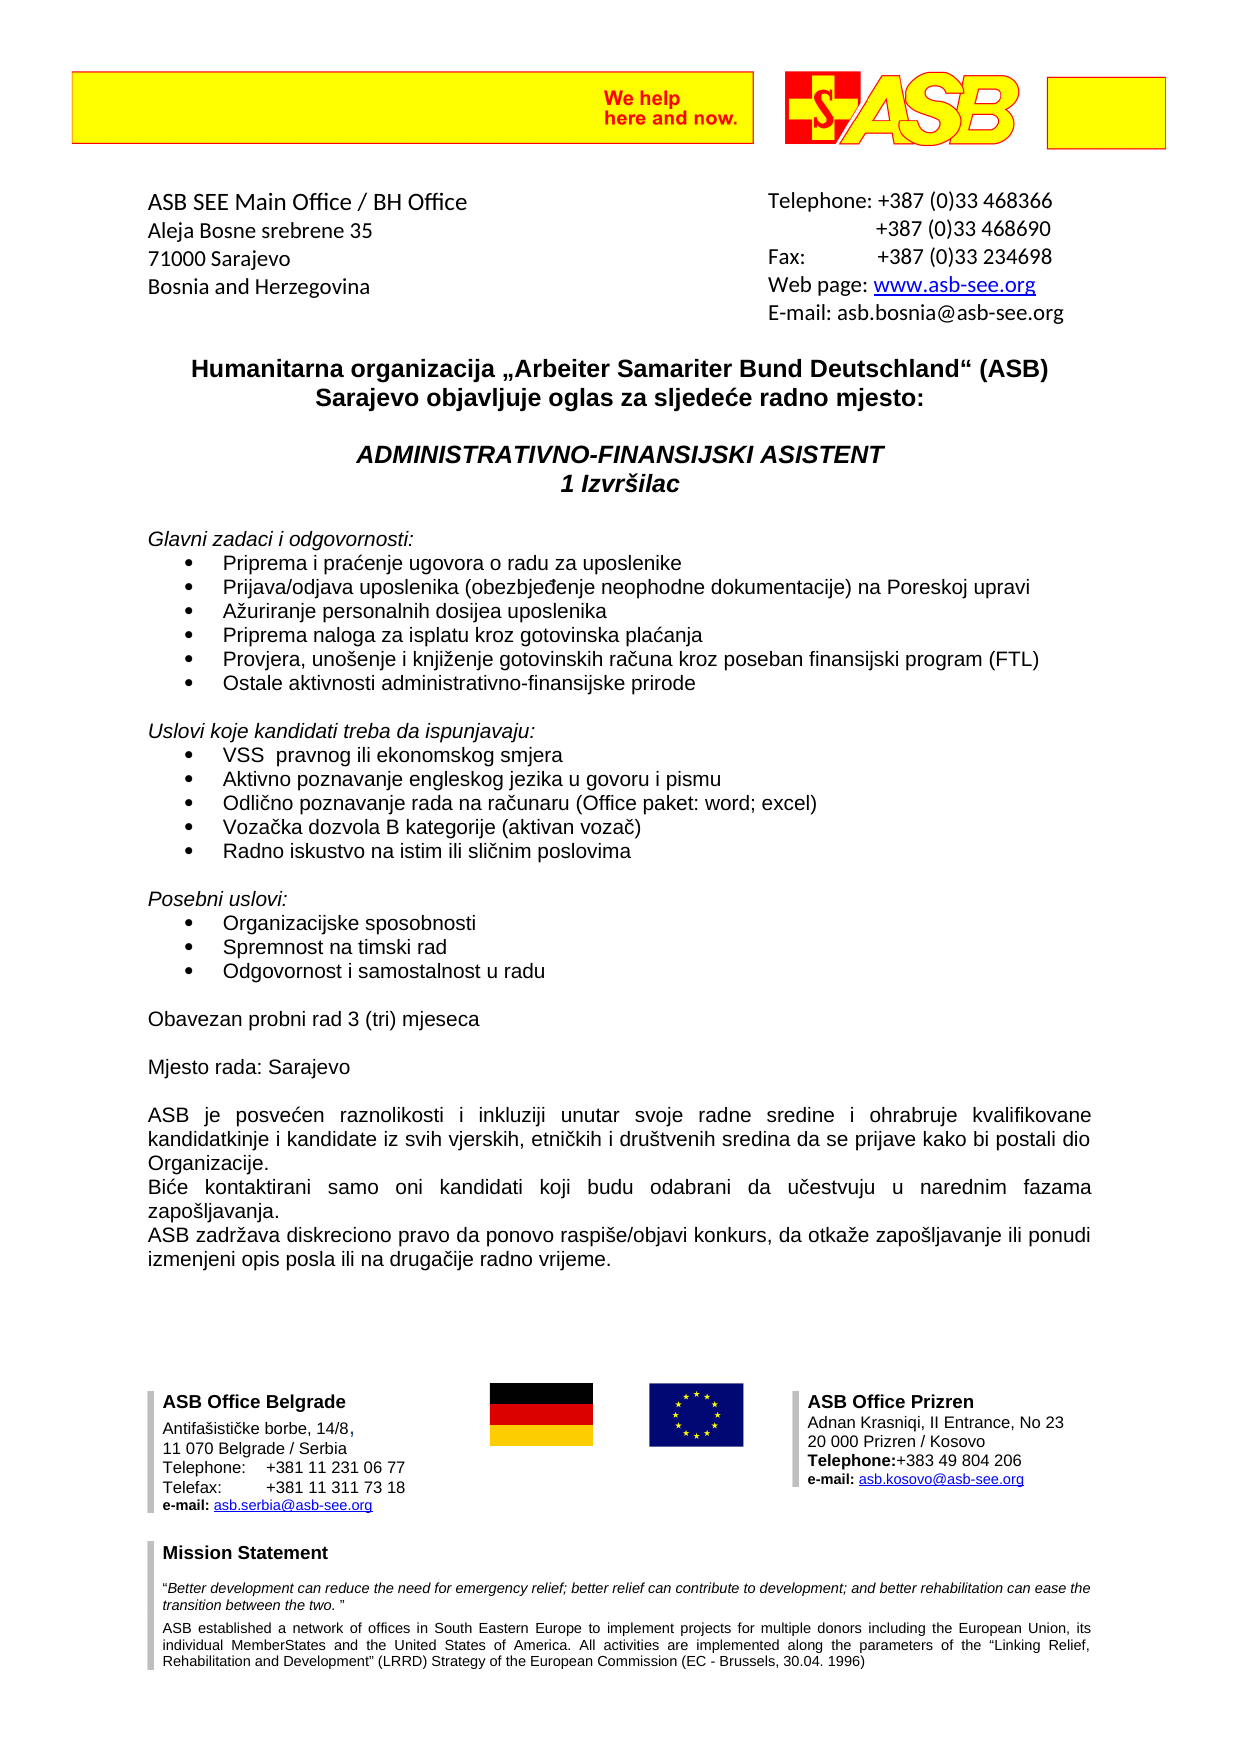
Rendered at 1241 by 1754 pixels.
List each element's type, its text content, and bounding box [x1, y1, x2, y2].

list Odlično poznavanje rada na računaru (Office paket: word; excel) [185, 791, 1093, 815]
list Organizacijske sposobnosti [185, 911, 1093, 935]
text 1 Izvršilac [148, 469, 1093, 498]
list Odgovornost i samostalnost u radu [185, 959, 1093, 983]
text ADMINISTRATIVNO-FINANSIJSKI ASISTENT [148, 440, 1093, 469]
list Radno iskustvo na istim ili sličnim poslovima [185, 839, 1093, 863]
text ASB zadržava diskreciono pravo da ponovo raspiše/objavi konkurs, da otkaže zapošljavanje ili ponudi izmenjeni opis posla ili na drugačije radno vrijeme. [148, 1223, 1093, 1271]
list Vozačka dozvola B kategorije (aktivan vozač) [185, 815, 1093, 839]
text Mjesto rada: Sarajevo [148, 1055, 1093, 1079]
text Glavni zadaci i odgovornosti: [148, 526, 1093, 550]
list Ažuriranje personalnih dosijea uposlenika [185, 598, 1093, 623]
list Spremnost na timski rad [185, 935, 1093, 959]
list VSS pravnog ili ekonomskog smjera [185, 743, 1093, 767]
list Priprema i praćenje ugovora o radu za uposlenike [185, 550, 1093, 574]
picture [71, 71, 1166, 152]
list Aktivno poznavanje engleskog jezika u govoru i pismu [185, 767, 1093, 791]
text Posebni uslovi: [148, 887, 1093, 911]
picture [649, 1383, 744, 1447]
picture [489, 1383, 593, 1446]
list Priprema naloga za isplatu kroz gotovinska plaćanja [185, 623, 1093, 647]
list Provjera, unošenje i knjiženje gotovinskih računa kroz poseban finansijski program (FTL) [185, 647, 1093, 671]
text Humanitarna organizacija „Arbeiter Samariter Bund Deutschland“ (ASB) Sarajevo objavljuje oglas za sljedeće radno mjesto: [148, 354, 1093, 411]
text ASB je posvećen raznolikosti i inkluziji unutar svoje radne sredine i ohrabruje kvalifikovane kandidatkinje i kandidate iz svih vjerskih, etničkih i društvenih sredina da se prijave kako bi postali dio Organizacije. [148, 1103, 1093, 1175]
text Biće kontaktirani samo oni kandidati koji budu odabrani da učestvuju u narednim fazama zapošljavanja. [148, 1175, 1093, 1223]
text Uslovi koje kandidati treba da ispunjavaju: [148, 719, 1093, 743]
list Ostale aktivnosti administrativno-finansijske prirode [185, 671, 1093, 695]
text Obavezan probni rad 3 (tri) mjeseca [148, 1007, 1093, 1031]
list Prijava/odjava uposlenika (obezbjeđenje neophodne dokumentacije) na Poreskoj upravi [185, 574, 1093, 598]
